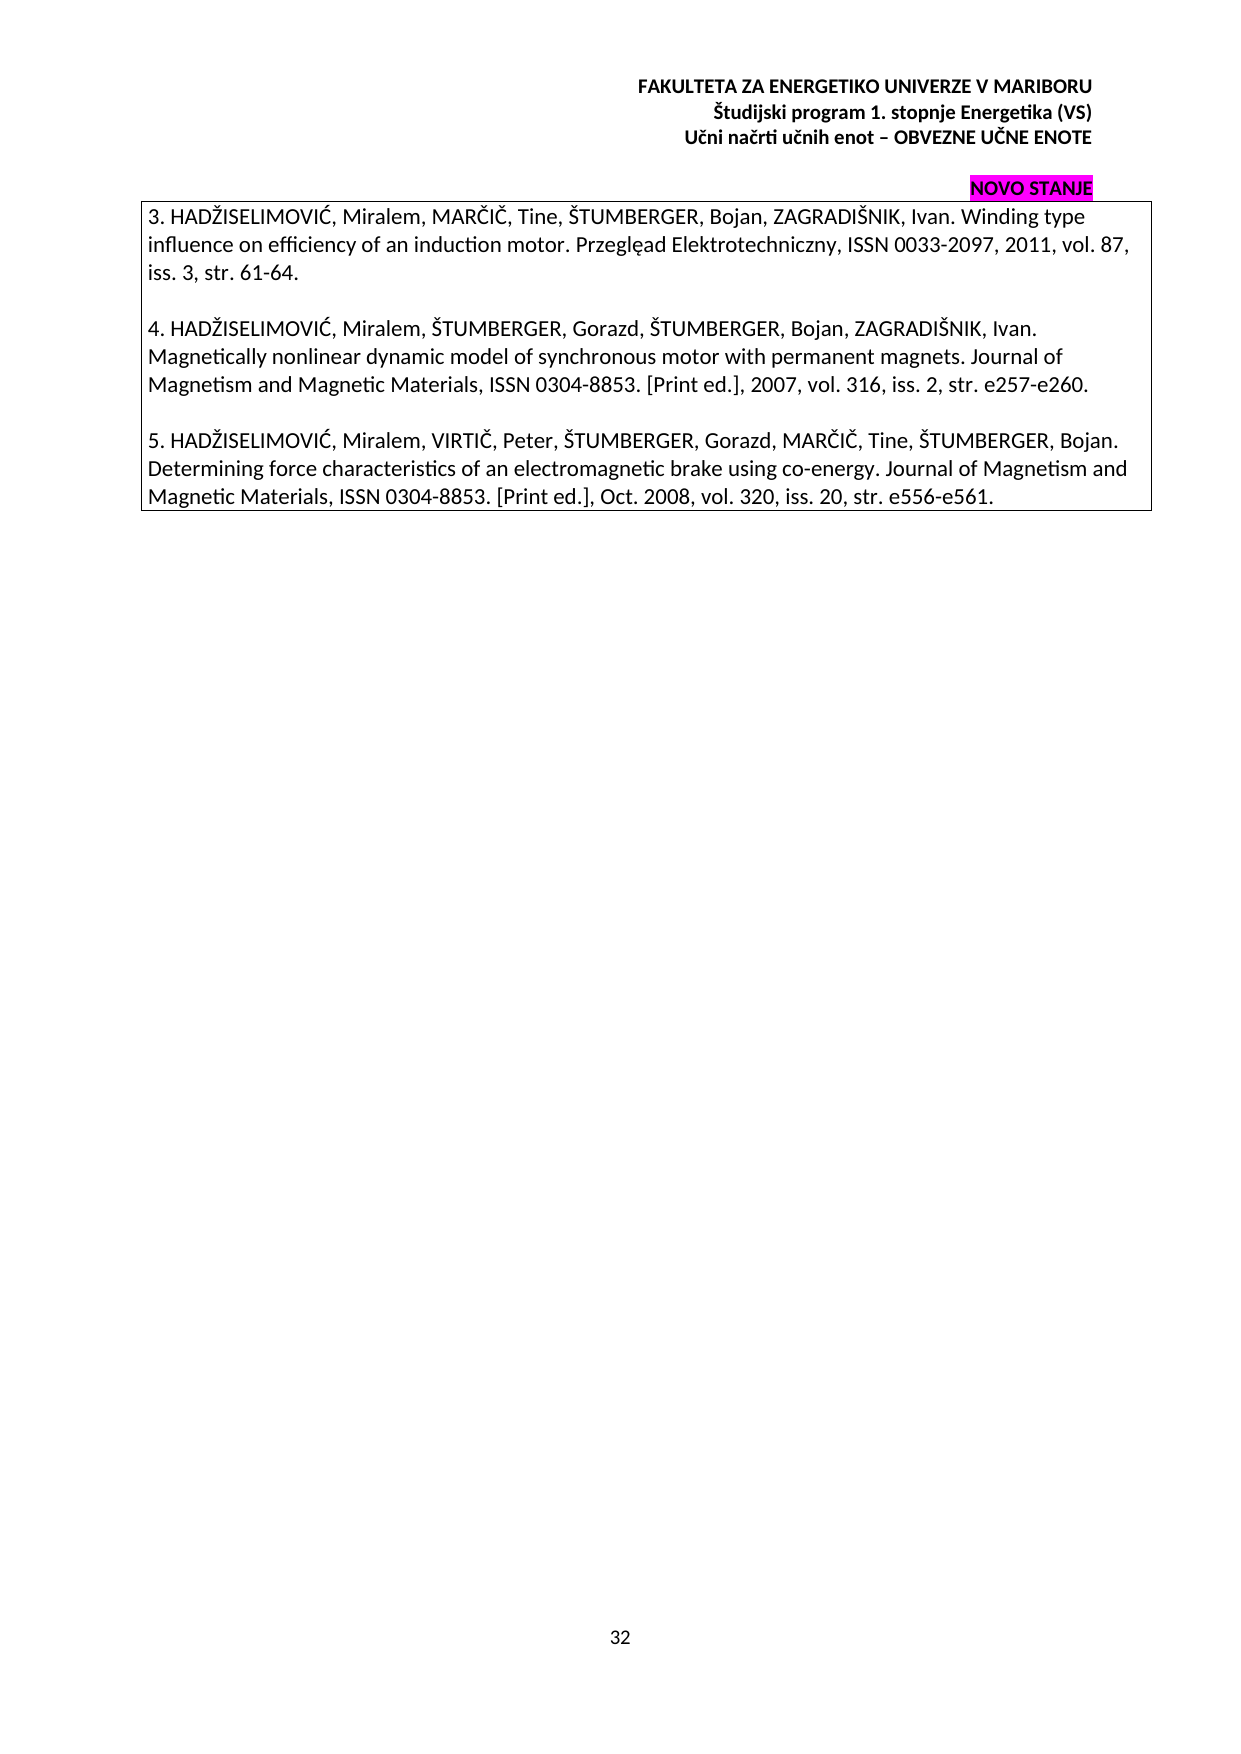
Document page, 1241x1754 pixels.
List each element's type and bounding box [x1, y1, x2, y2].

table_cell [142, 202, 1151, 510]
